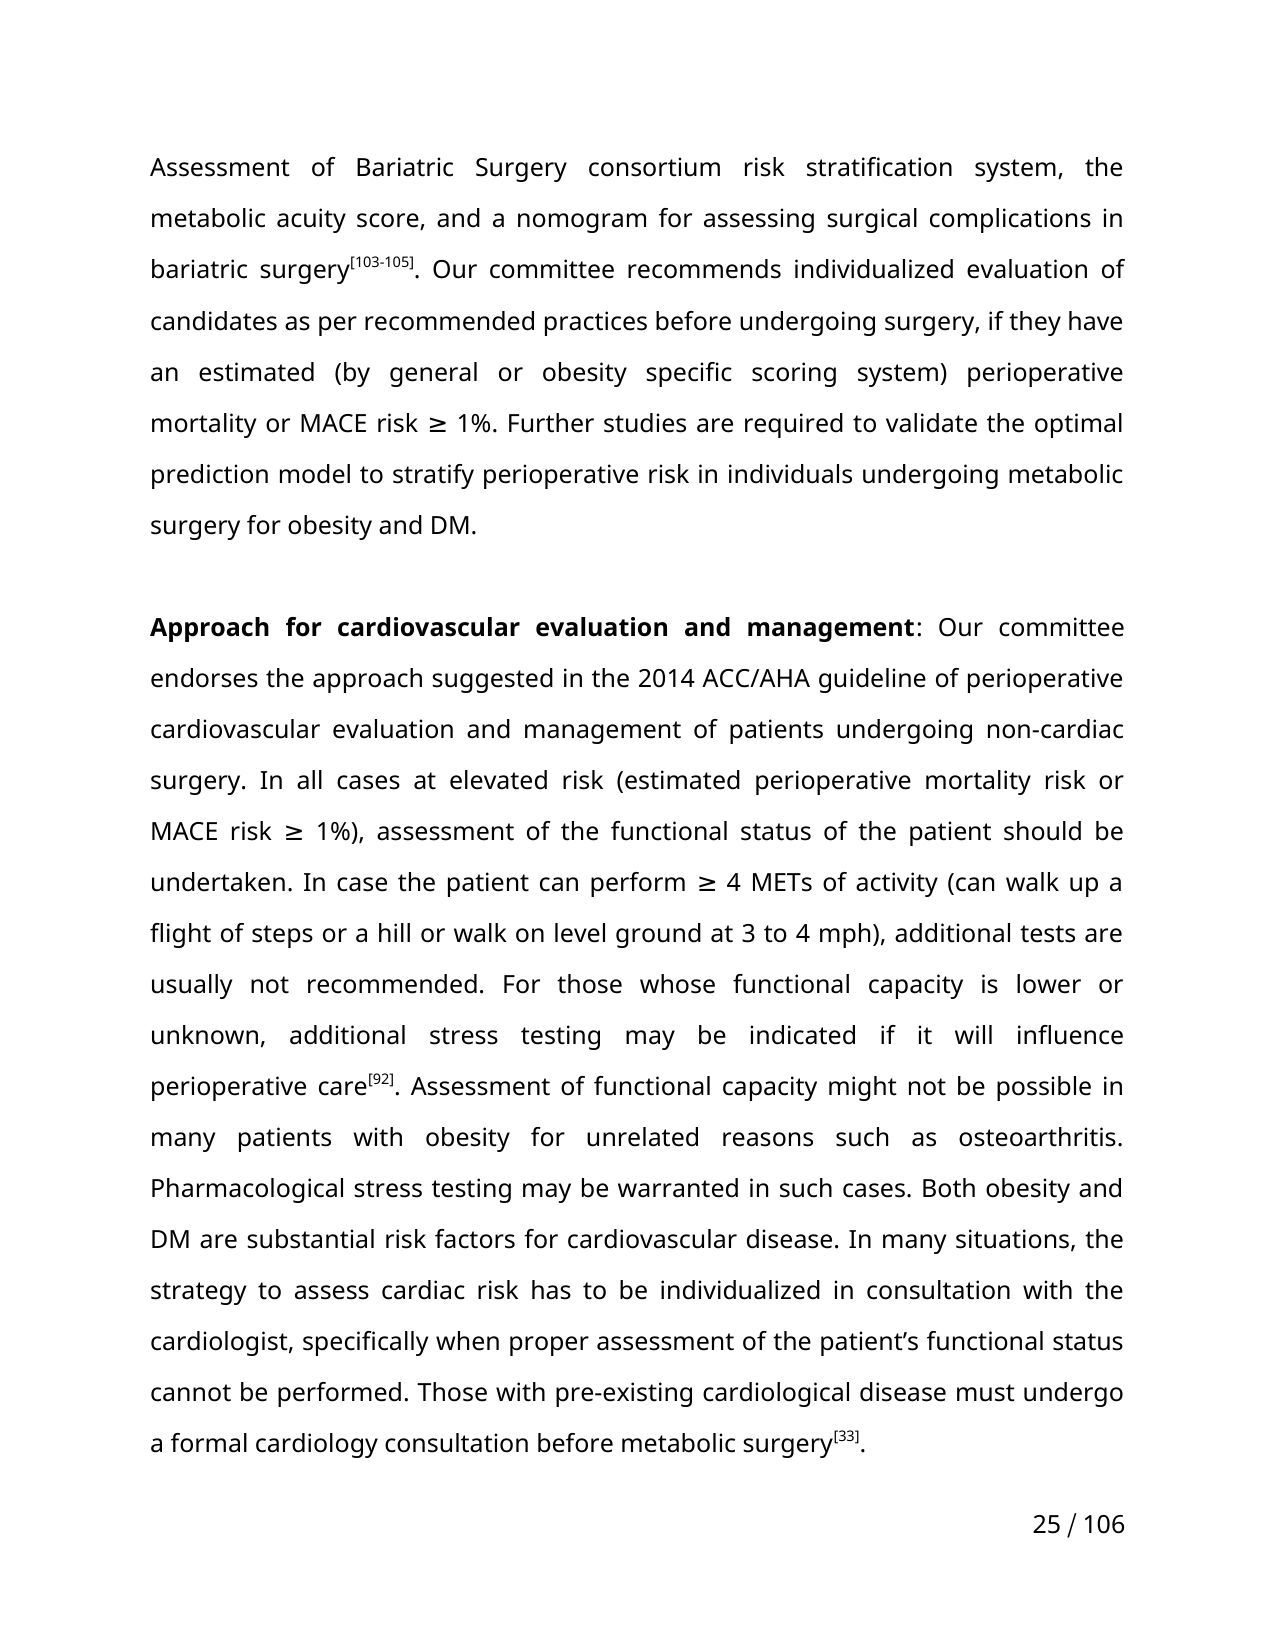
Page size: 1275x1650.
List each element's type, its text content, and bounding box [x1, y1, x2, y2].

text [150, 150, 1125, 541]
text Approach for cardiovascular evaluation and management: Our committee endorses the approach suggested in the 2014 ACC/AHA guideline of perioperative cardiovascular evaluation and management of patients undergoing non-cardiac surgery. In all cases at elevated risk (estimated perioperative mortality risk or MACE risk ≥ 1%), assessment of the functional status of the patient should be undertaken. In case the patient can perform ≥ 4 METs of activity (can walk up a flight of steps or a hill or walk on level ground at 3 to 4 mph), additional tests are usually not recommended. For those whose functional capacity is lower or unknown, additional stress testing may be indicated if it will influence perioperative care[92]. Assessment of functional capacity might not be possible in many patients with obesity for unrelated reasons such as osteoarthritis. Pharmacological stress testing may be warranted in such cases. Both obesity and DM are substantial risk factors for cardiovascular disease. In many situations, the strategy to assess cardiac risk has to be individualized in consultation with the cardiologist, specifically when proper assessment of the patient’s functional status cannot be performed. Those with pre-existing cardiological disease must undergo a formal cardiology consultation before metabolic surgery[33]. [150, 609, 1125, 1460]
